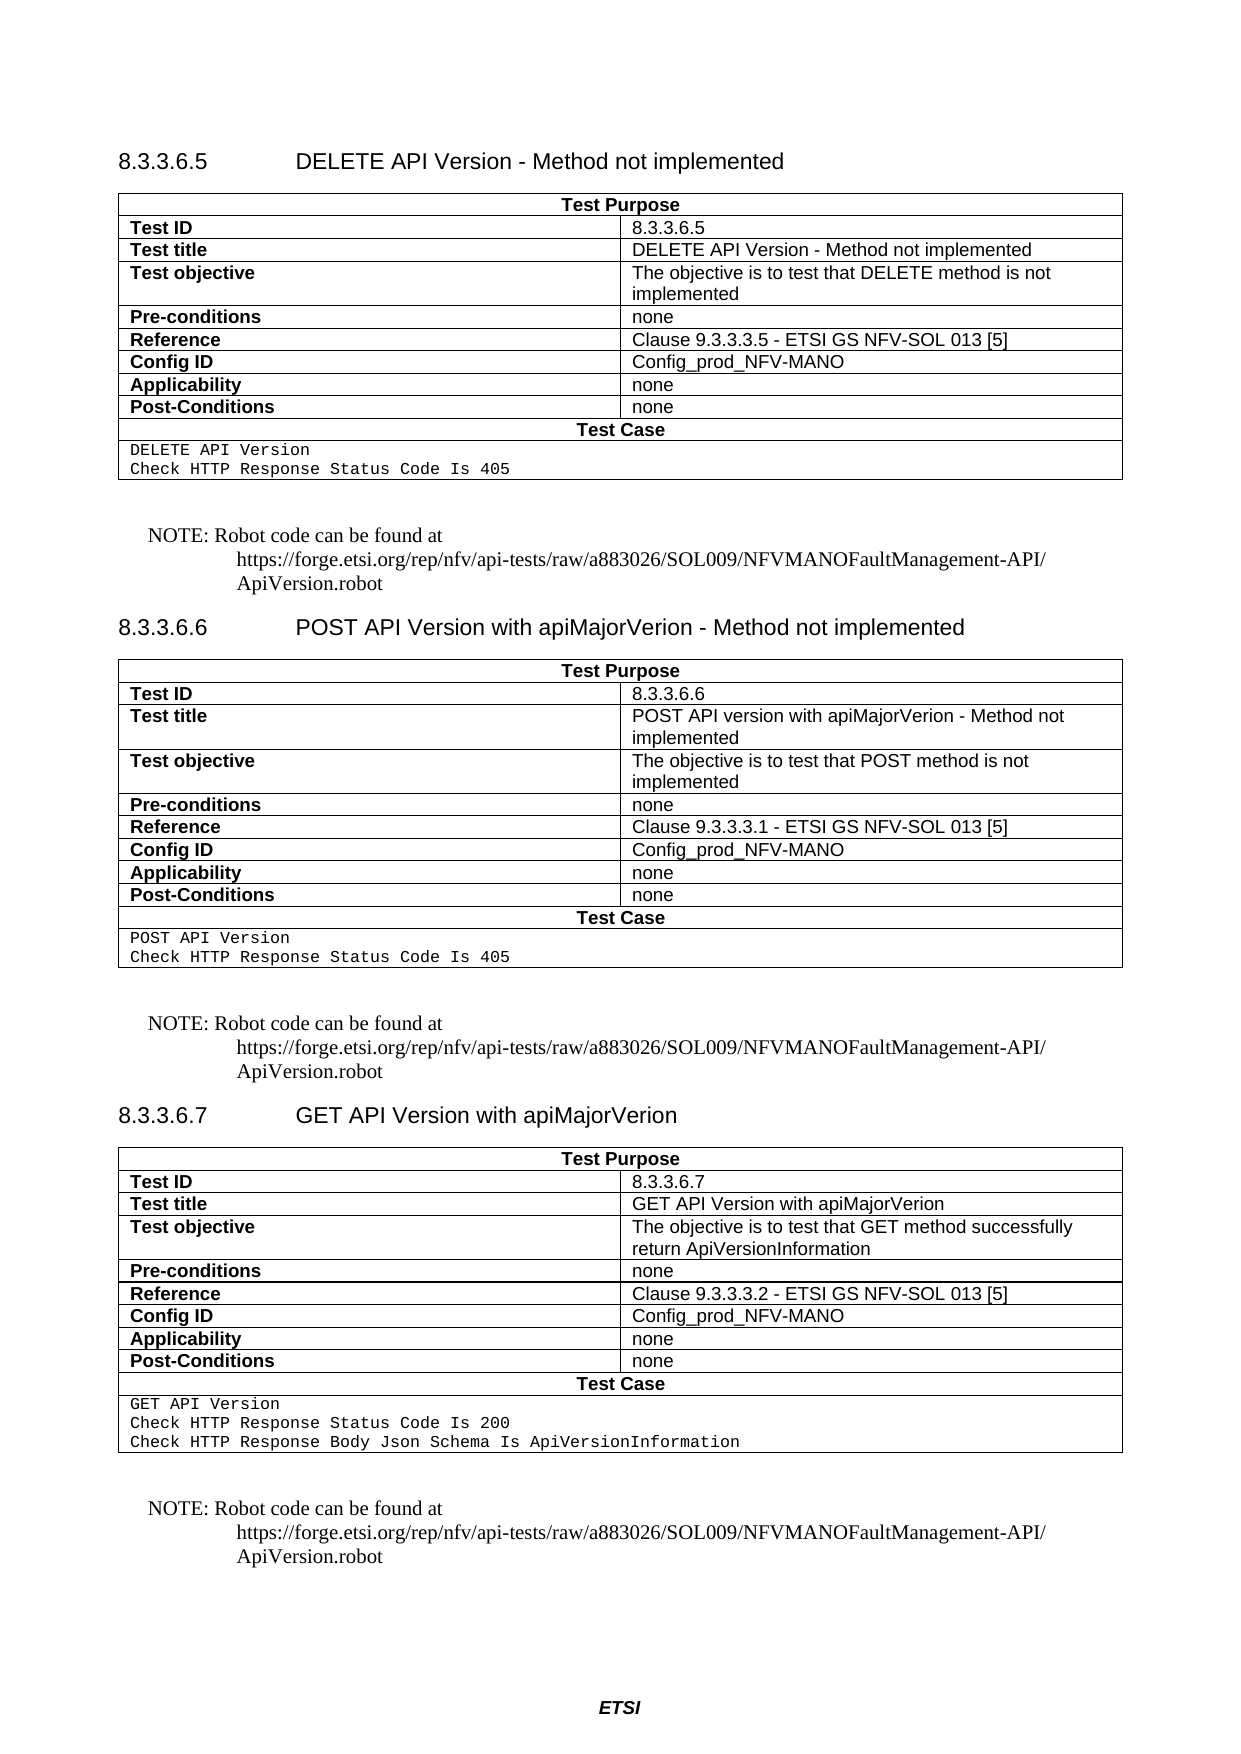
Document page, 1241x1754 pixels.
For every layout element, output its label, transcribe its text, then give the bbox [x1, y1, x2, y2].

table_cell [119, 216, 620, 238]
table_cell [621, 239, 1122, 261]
subtitle 8.3.3.6.7 GET API Version with apiMajorVerion [118, 1102, 1122, 1128]
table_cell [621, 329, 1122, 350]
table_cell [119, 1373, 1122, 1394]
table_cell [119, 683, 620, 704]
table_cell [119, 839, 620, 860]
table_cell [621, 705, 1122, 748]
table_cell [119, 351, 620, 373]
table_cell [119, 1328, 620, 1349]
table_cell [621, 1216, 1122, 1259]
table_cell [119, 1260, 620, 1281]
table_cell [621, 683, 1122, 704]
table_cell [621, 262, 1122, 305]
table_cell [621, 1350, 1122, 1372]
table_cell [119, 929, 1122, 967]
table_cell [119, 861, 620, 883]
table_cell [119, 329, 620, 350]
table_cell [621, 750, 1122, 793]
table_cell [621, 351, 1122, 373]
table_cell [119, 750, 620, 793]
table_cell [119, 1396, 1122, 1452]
text NOTE: Robot code can be found at https://forge.etsi.org/rep/nfv/api-tests/raw/a883026/SOL009/NFVMANOFaultManagement-API/ApiVersion.robot [148, 1496, 1122, 1568]
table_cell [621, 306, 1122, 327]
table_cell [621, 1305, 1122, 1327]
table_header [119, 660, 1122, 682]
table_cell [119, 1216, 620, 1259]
subtitle 8.3.3.6.5 DELETE API Version - Method not implemented [118, 148, 1122, 174]
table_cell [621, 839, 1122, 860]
text NOTE: Robot code can be found at https://forge.etsi.org/rep/nfv/api-tests/raw/a883026/SOL009/NFVMANOFaultManagement-API/ApiVersion.robot [148, 1011, 1122, 1083]
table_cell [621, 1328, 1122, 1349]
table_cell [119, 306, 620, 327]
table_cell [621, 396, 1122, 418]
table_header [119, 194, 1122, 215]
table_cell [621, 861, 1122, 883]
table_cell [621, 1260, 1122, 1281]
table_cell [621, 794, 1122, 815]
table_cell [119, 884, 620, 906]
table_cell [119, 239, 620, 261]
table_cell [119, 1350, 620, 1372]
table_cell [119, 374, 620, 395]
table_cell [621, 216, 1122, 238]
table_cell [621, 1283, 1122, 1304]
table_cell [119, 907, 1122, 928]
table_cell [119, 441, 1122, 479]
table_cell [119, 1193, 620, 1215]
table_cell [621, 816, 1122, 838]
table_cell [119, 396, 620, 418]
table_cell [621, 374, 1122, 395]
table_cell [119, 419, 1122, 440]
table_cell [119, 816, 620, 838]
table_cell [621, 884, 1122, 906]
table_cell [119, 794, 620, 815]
subtitle 8.3.3.6.6 POST API Version with apiMajorVerion - Method not implemented [118, 614, 1122, 640]
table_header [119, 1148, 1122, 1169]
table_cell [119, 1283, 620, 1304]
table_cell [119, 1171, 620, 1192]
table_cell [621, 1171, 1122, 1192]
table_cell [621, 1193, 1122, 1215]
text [148, 523, 1122, 595]
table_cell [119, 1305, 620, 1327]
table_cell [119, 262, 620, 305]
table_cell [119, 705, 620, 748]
